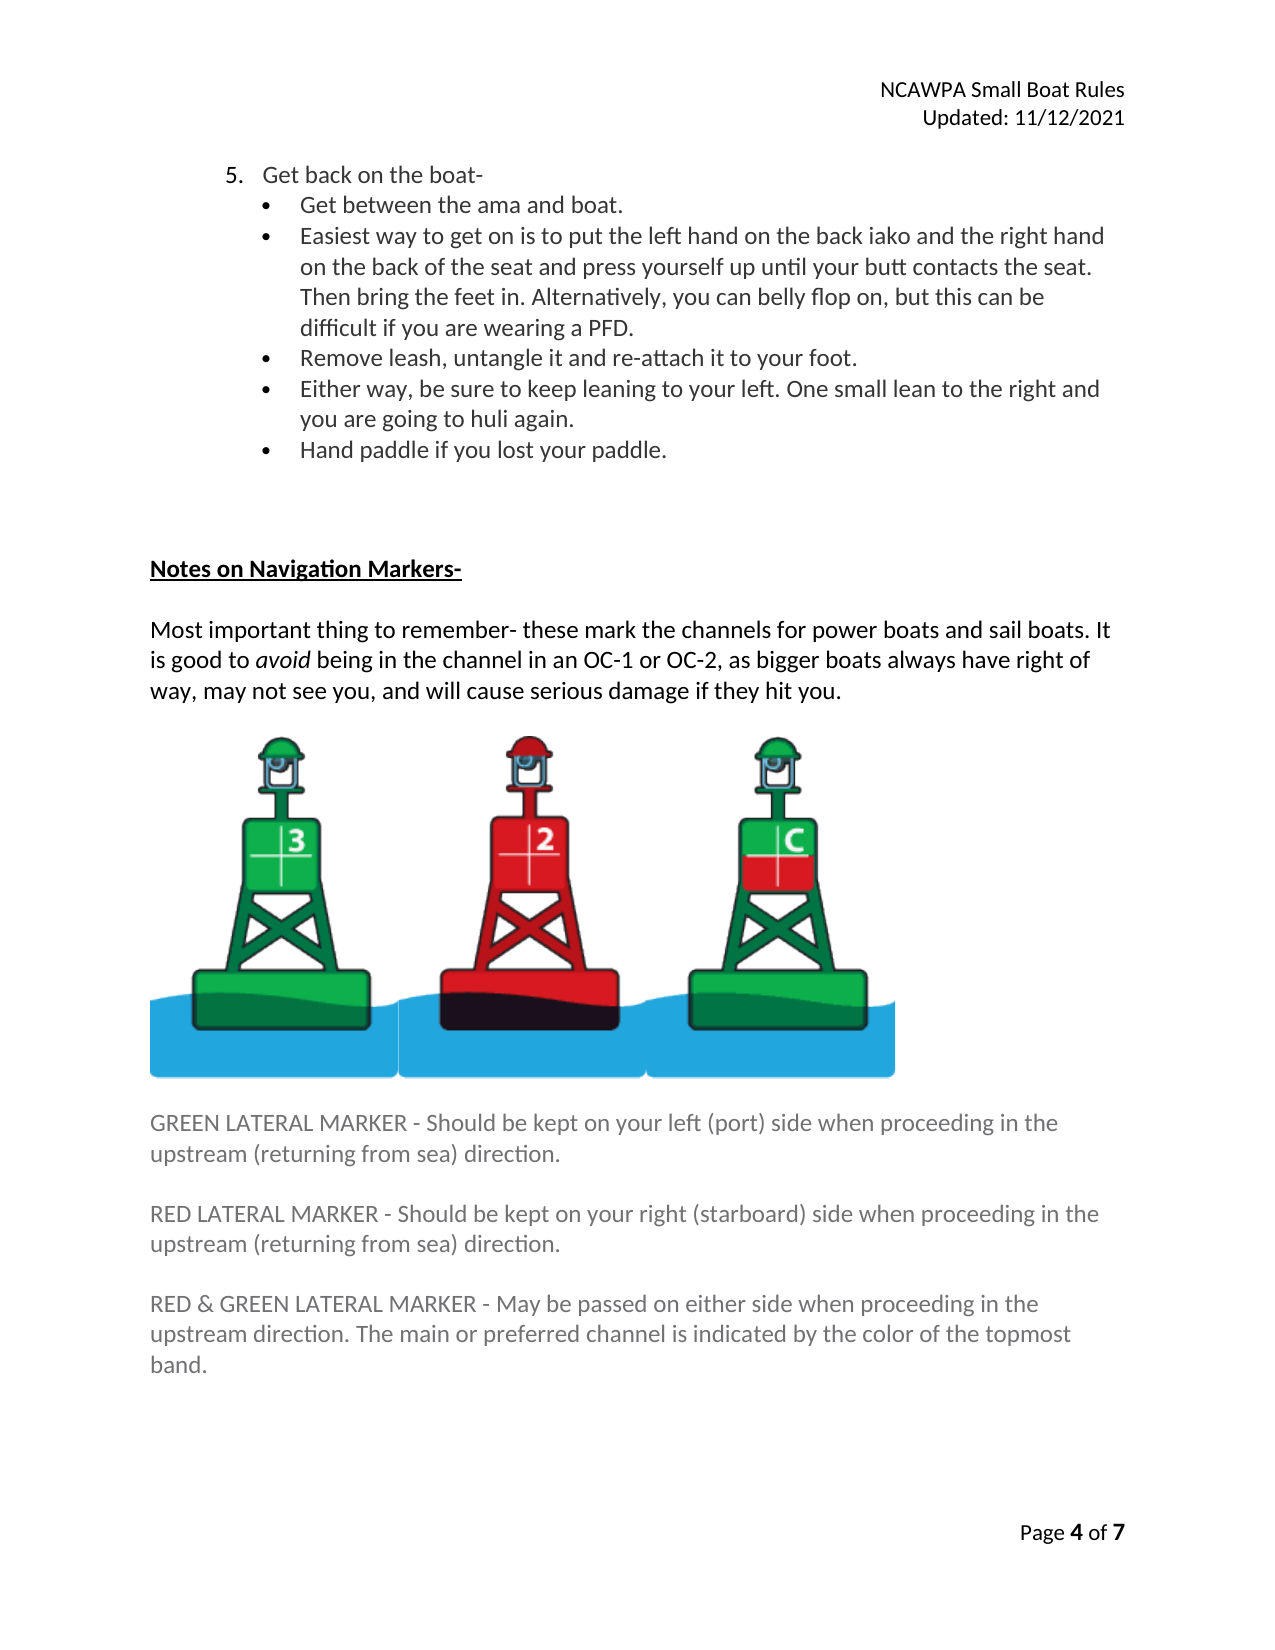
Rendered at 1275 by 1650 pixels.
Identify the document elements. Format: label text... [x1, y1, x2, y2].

text RED LATERAL MARKER - Should be kept on your right (starboard) side when proceeding in the upstream (returning from sea) direction. [150, 1198, 1125, 1259]
list Easiest way to get on is to put the left hand on the back iako and the right hand on the back of the seat and press yourself up until your butt contacts the seat. Then bring the feet in. Alternatively, you can belly flop on, but this can be difficult if you are wearing a PFD. [262, 220, 1125, 342]
list Get between the ama and boat. [262, 189, 1125, 220]
list Hand paddle if you lost your paddle. [262, 434, 1125, 464]
list Get back on the boat- [225, 159, 1125, 189]
text Most important thing to remember- these mark the channels for power boats and sail boats. It is good to avoid being in the channel in an OC-1 or OC-2, as bigger boats always have right of way, may not see you, and will cause serious damage if they hit you. [150, 614, 1125, 706]
text RED & GREEN LATERAL MARKER - May be passed on either side when proceeding in the upstream direction. The main or preferred channel is indicated by the color of the topmost band. [150, 1288, 1125, 1379]
list Either way, be sure to keep leaning to your left. One small lean to the right and you are going to huli again. [262, 373, 1125, 434]
picture [150, 736, 896, 1079]
text Notes on Navigation Markers- [150, 553, 1125, 584]
text GREEN LATERAL MARKER - Should be kept on your left (port) side when proceeding in the upstream (returning from sea) direction. [150, 1108, 1125, 1169]
list Remove leash, untangle it and re-attach it to your foot. [262, 342, 1125, 373]
